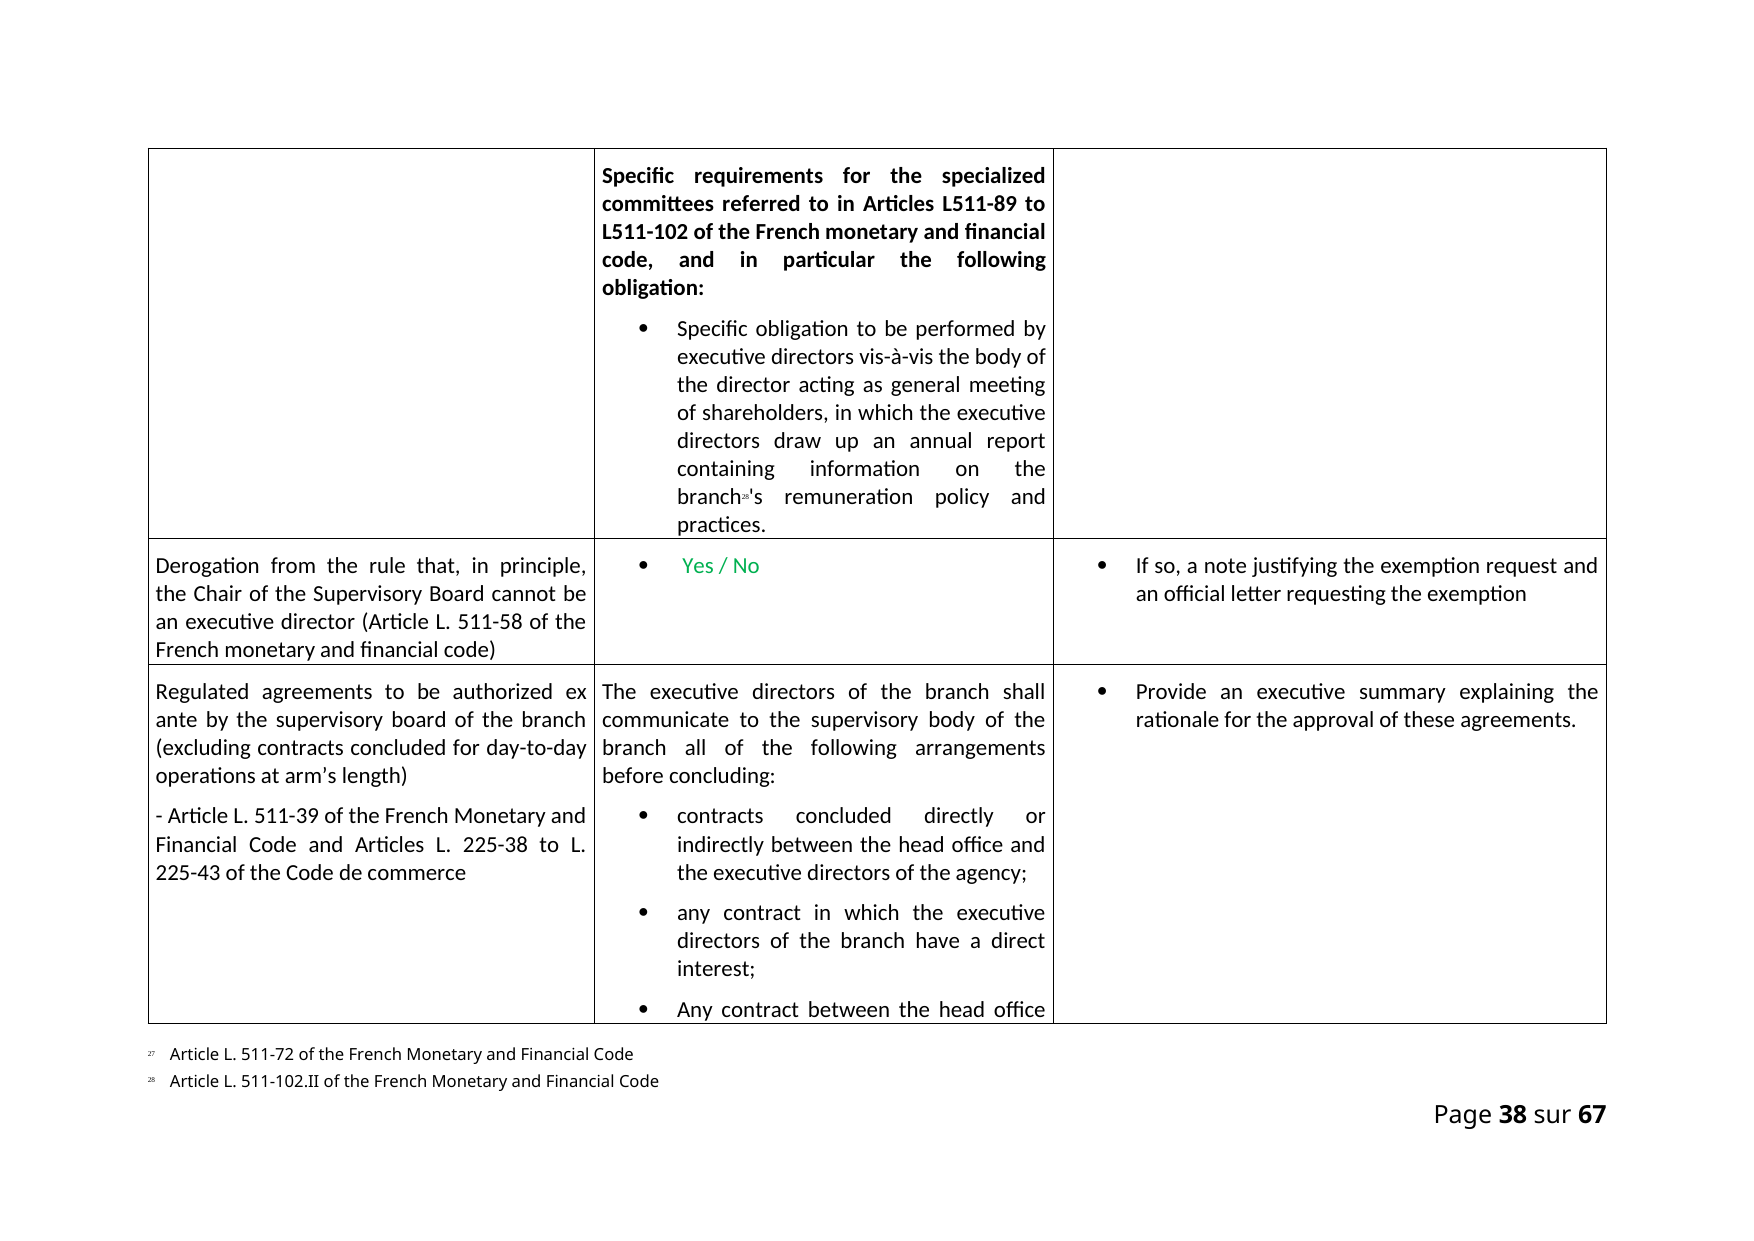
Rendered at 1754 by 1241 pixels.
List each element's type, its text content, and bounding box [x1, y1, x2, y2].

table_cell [149, 665, 594, 1023]
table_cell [595, 149, 1053, 538]
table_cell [1054, 665, 1606, 1023]
table_cell If so, a note justifying the exemption request and an official letter requesting the exemption [1054, 539, 1606, 663]
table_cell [595, 665, 1053, 1023]
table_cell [149, 149, 594, 538]
table_cell Yes / No [595, 539, 1053, 663]
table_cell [1054, 149, 1606, 538]
table_cell Derogation from the rule that, in principle, the Chair of the Supervisory Board cannot be an executive director (Article L. 511-58 of the French monetary and financial code) [149, 539, 594, 663]
